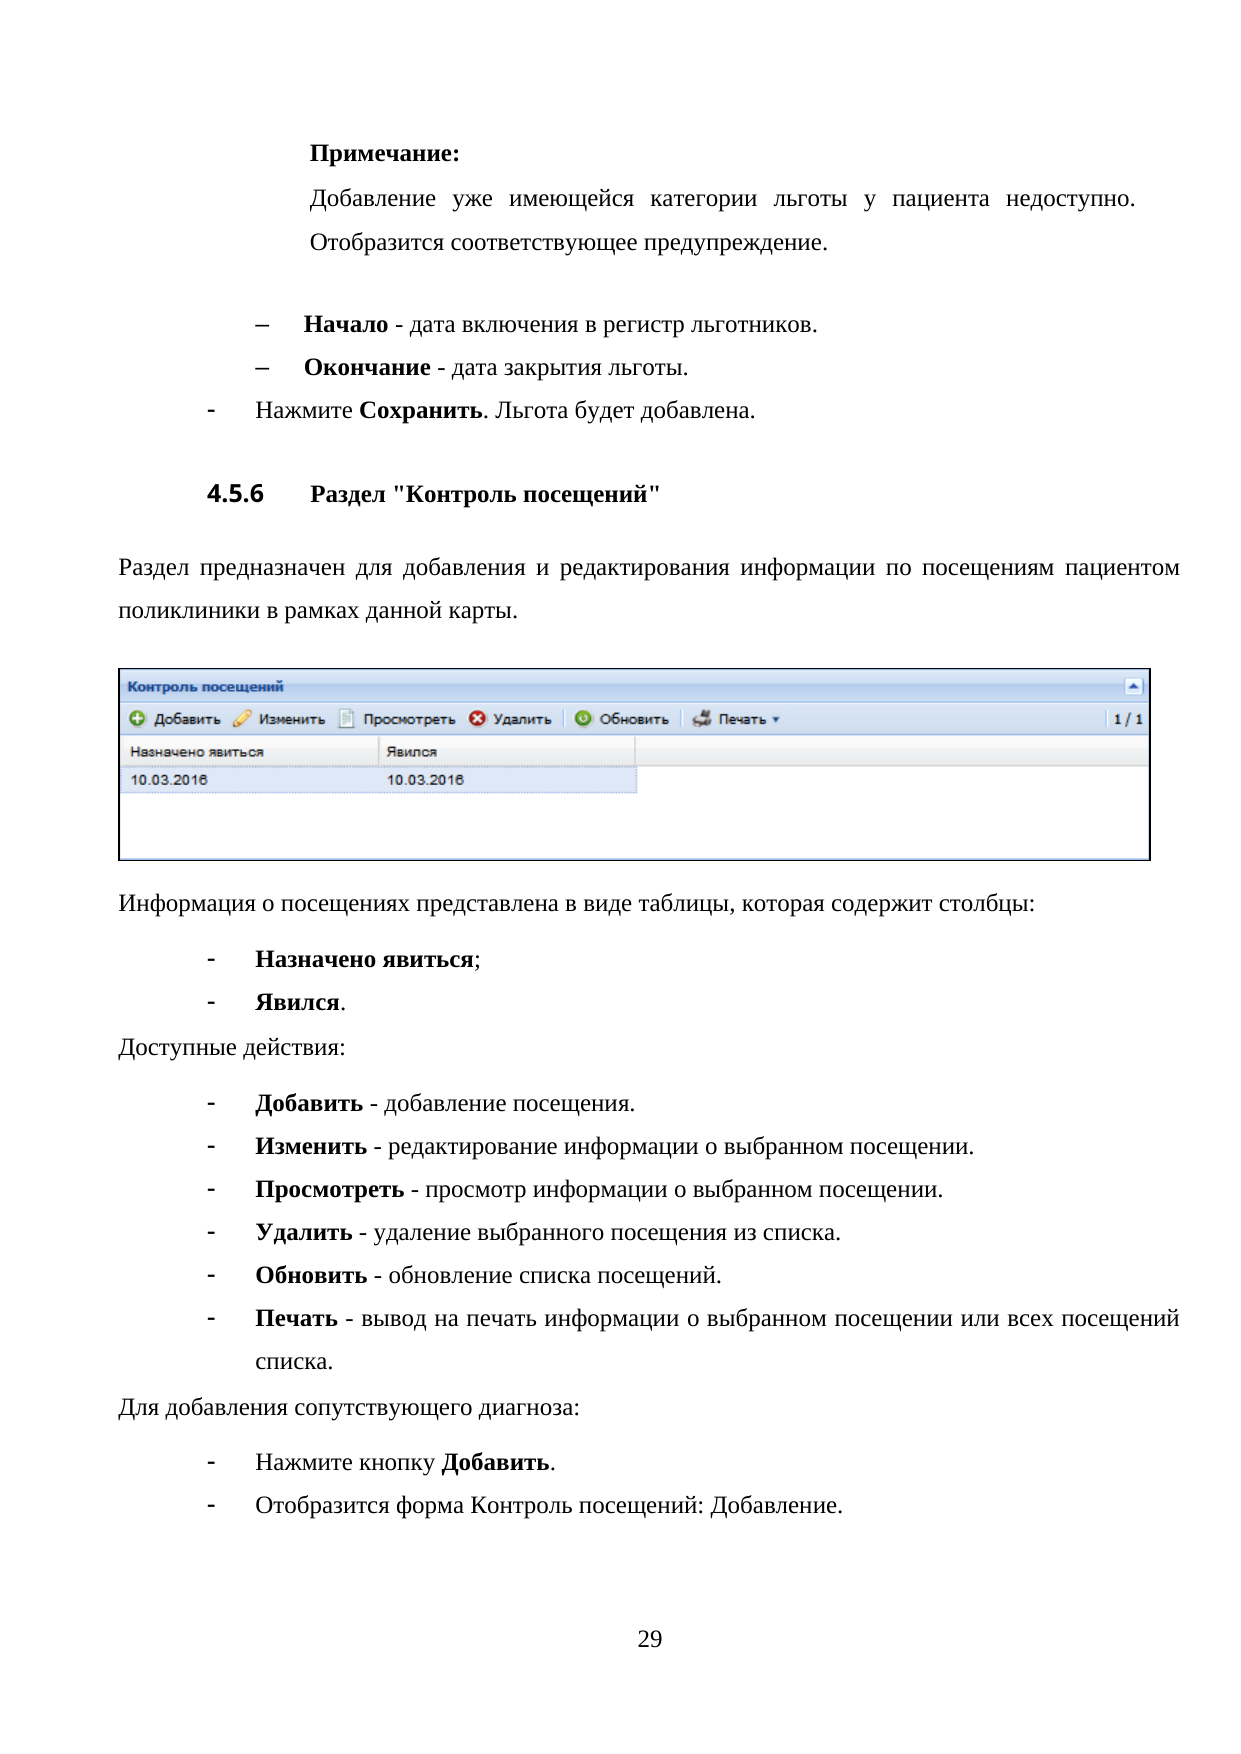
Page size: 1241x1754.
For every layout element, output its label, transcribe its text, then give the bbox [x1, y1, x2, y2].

list Начало - дата включения в регистр льготников. [255, 309, 1181, 338]
picture [120, 669, 1149, 860]
list Обновить - обновление списка посещений. [207, 1260, 1181, 1289]
text Информация о посещениях представлена в виде таблицы, которая содержит столбцы: [118, 888, 1181, 917]
list Назначено явиться; [207, 944, 1181, 972]
text Раздел предназначен для добавления и редактирования информации по посещениям пациентом поликлиники в рамках данной карты. [118, 552, 1181, 624]
list Просмотреть - просмотр информации о выбранном посещении. [207, 1174, 1181, 1203]
list Удалить - удаление выбранного посещения из списка. [207, 1217, 1181, 1246]
list Печать - вывод на печать информации о выбранном посещении или всех посещений списка. [207, 1303, 1181, 1375]
list Добавить - добавление посещения. [207, 1088, 1181, 1116]
table_header Примечание: Добавление уже имеющейся категории льготы у пациента недоступно. Отобразится соответствующее предупреждение. [304, 118, 1142, 309]
list Окончание - дата закрытия льготы. [255, 352, 1181, 381]
list Явился. [207, 987, 1181, 1016]
list Нажмите Сохранить. Льгота будет добавлена. [207, 396, 1181, 424]
text Доступные действия: [118, 1032, 1181, 1061]
list Нажмите кнопку Добавить. [207, 1447, 1181, 1476]
list Отобразится форма Контроль посещений: Добавление. [207, 1490, 1181, 1519]
text Для добавления сопутствующего диагноза: [118, 1392, 1181, 1420]
list Изменить - редактирование информации о выбранном посещении. [207, 1131, 1181, 1159]
subtitle Раздел "Контроль посещений" [207, 476, 1181, 510]
